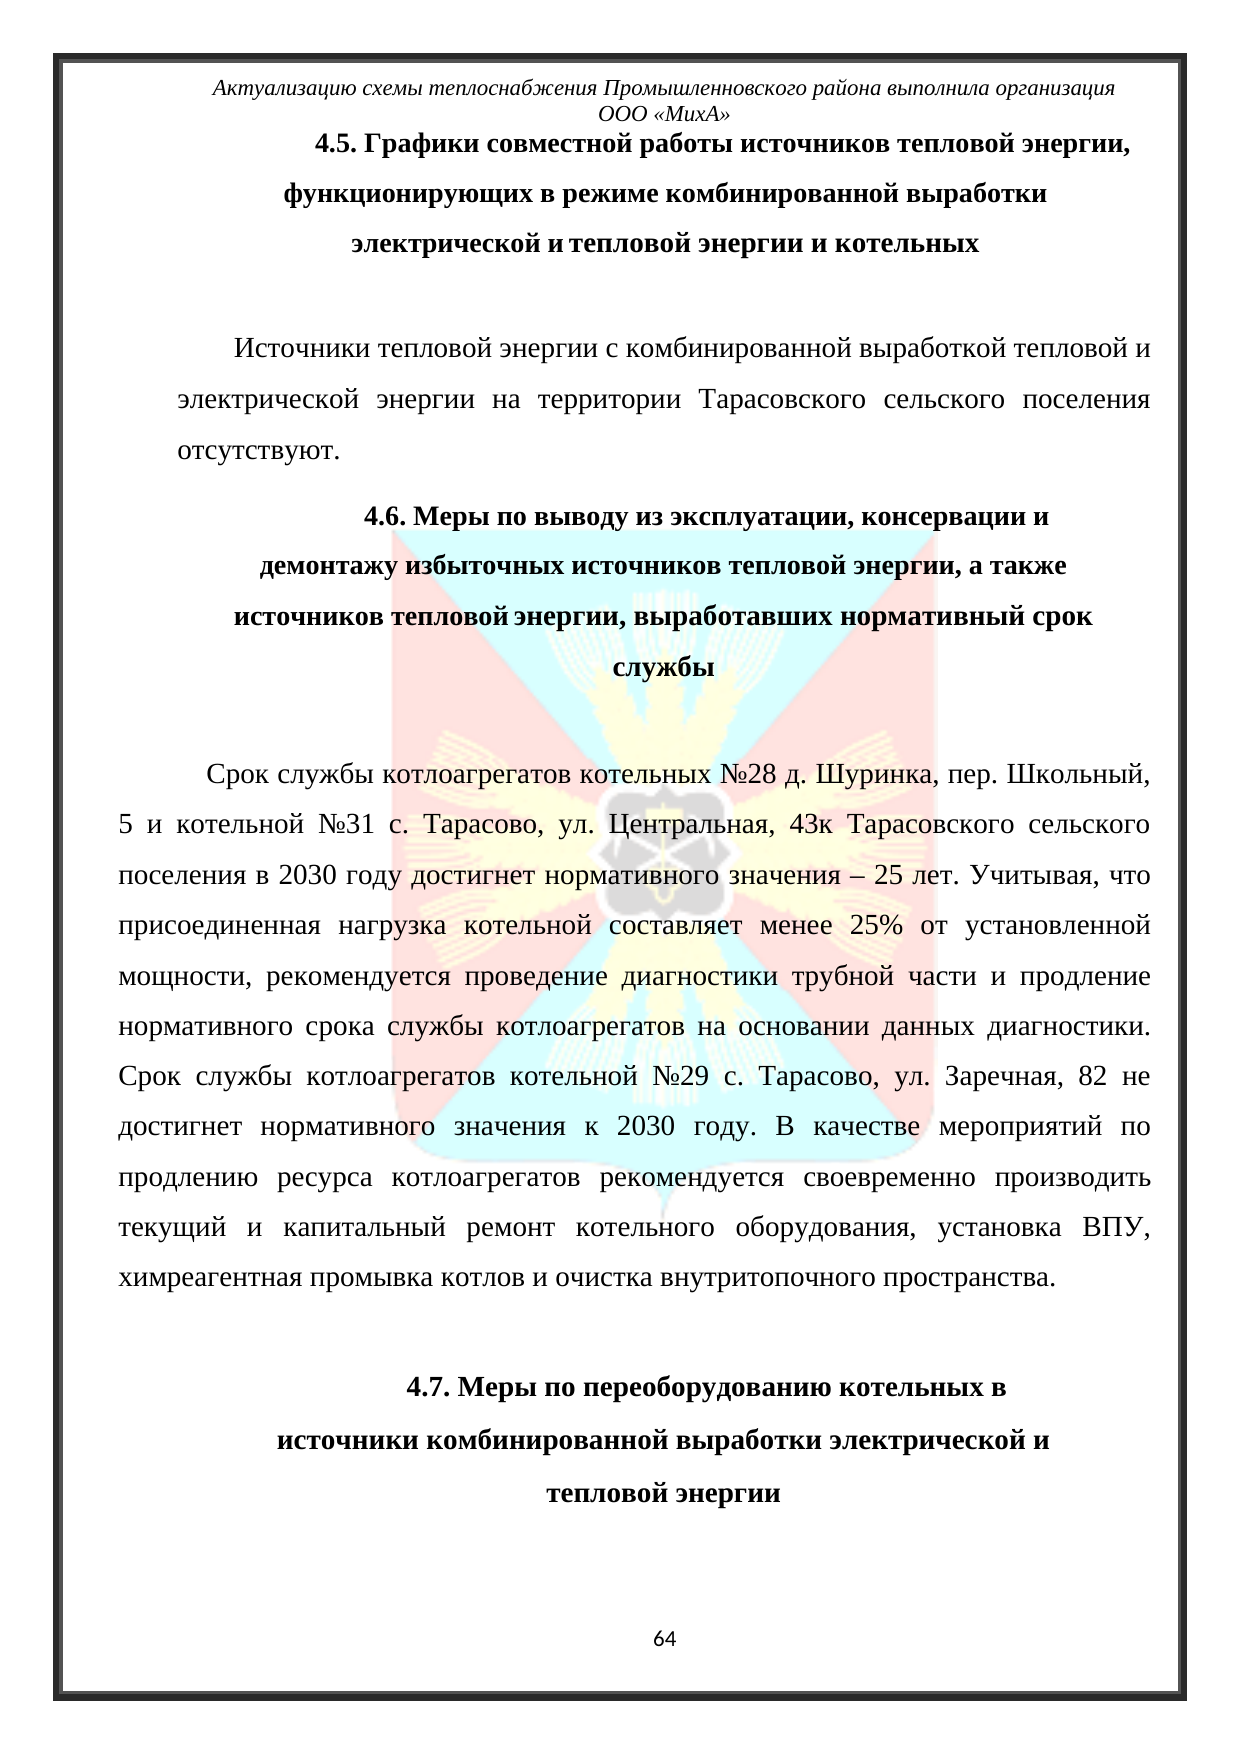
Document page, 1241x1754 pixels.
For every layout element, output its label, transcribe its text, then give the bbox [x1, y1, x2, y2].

text 4.7. Меры по переоборудованию котельных в источники комбинированной выработки электрической и тепловой энергии [262, 1369, 1064, 1509]
text 4.6. Меры по выводу из эксплуатации, консервации и демонтажу избыточных источников тепловой энергии, а также источников тепловой энергии, выработавших нормативный срок службы [206, 499, 1121, 682]
text Источники тепловой энергии с комбинированной выработкой тепловой и электрической энергии на территории Тарасовского сельского поселения отсутствуют. [177, 331, 1152, 465]
text 4.5. Графики совместной работы источников тепловой энергии, функционирующих в режиме комбинированной выработки электрической и тепловой энергии и котельных [187, 126, 1143, 259]
text Срок службы котлоагрегатов котельных №28 д. Шуринка, пер. Школьный, 5 и котельной №31 с. Тарасово, ул. Центральная, 43к Тарасовского сельского поселения в 2030 году достигнет нормативного значения – 25 лет. Учитывая, что присоединенная нагрузка котельной составляет менее 25% от установленной мощности, рекомендуется проведение диагностики трубной части и продление нормативного срока службы котлоагрегатов на основании данных диагностики. Срок службы котлоагрегатов котельной №29 с. Тарасово, ул. Заречная, 82 не достигнет нормативного значения к 2030 году. В качестве мероприятий по продлению ресурса котлоагрегатов рекомендуется своевременно производить текущий и капитальный ремонт котельного оборудования, установка ВПУ, химреагентная промывка котлов и очистка внутритопочного пространства. [118, 756, 1152, 1293]
